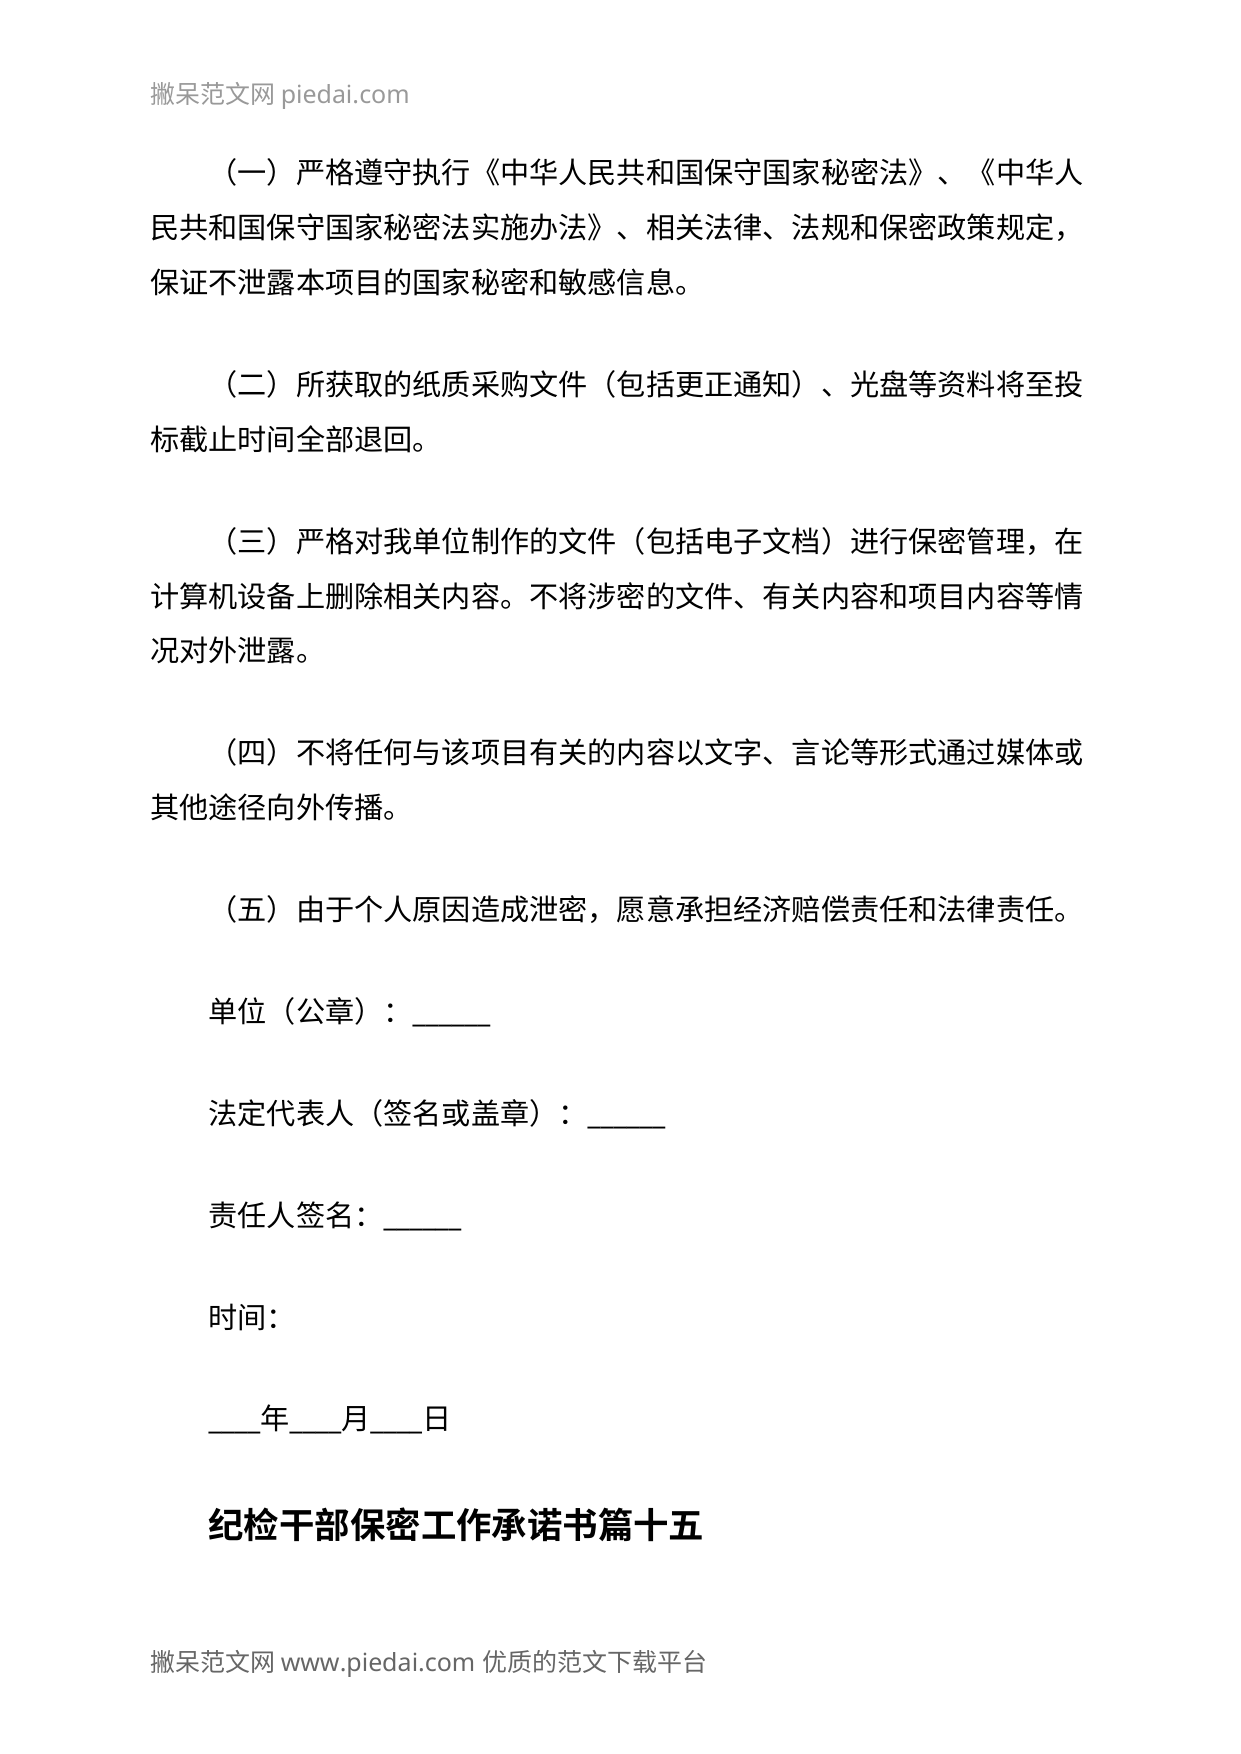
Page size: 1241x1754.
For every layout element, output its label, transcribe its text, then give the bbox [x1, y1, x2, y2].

text 时间： [150, 1294, 1090, 1336]
text 法定代表人（签名或盖章）：______ [150, 1090, 1090, 1133]
text （四）不将任何与该项目有关的内容以文字、言论等形式通过媒体或其他途径向外传播。 [150, 730, 1090, 827]
text 纪检干部保密工作承诺书篇十五 [150, 1498, 1090, 1549]
text （五）由于个人原因造成泄密，愿意承担经济赔偿责任和法律责任。 [150, 886, 1090, 929]
text ____年____月____日 [150, 1396, 1090, 1438]
text （二）所获取的纸质采购文件（包括更正通知）、光盘等资料将至投标截止时间全部退回。 [150, 362, 1090, 459]
text （一）严格遵守执行《中华人民共和国保守国家秘密法》、《中华人民共和国保守国家秘密法实施办法》、相关法律、法规和保密政策规定，保证不泄露本项目的国家秘密和敏感信息。 [150, 150, 1090, 302]
text 责任人签名：______ [150, 1192, 1090, 1234]
text （三）严格对我单位制作的文件（包括电子文档）进行保密管理，在计算机设备上删除相关内容。不将涉密的文件、有关内容和项目内容等情况对外泄露。 [150, 518, 1090, 670]
text 单位（公章）：______ [150, 988, 1090, 1031]
